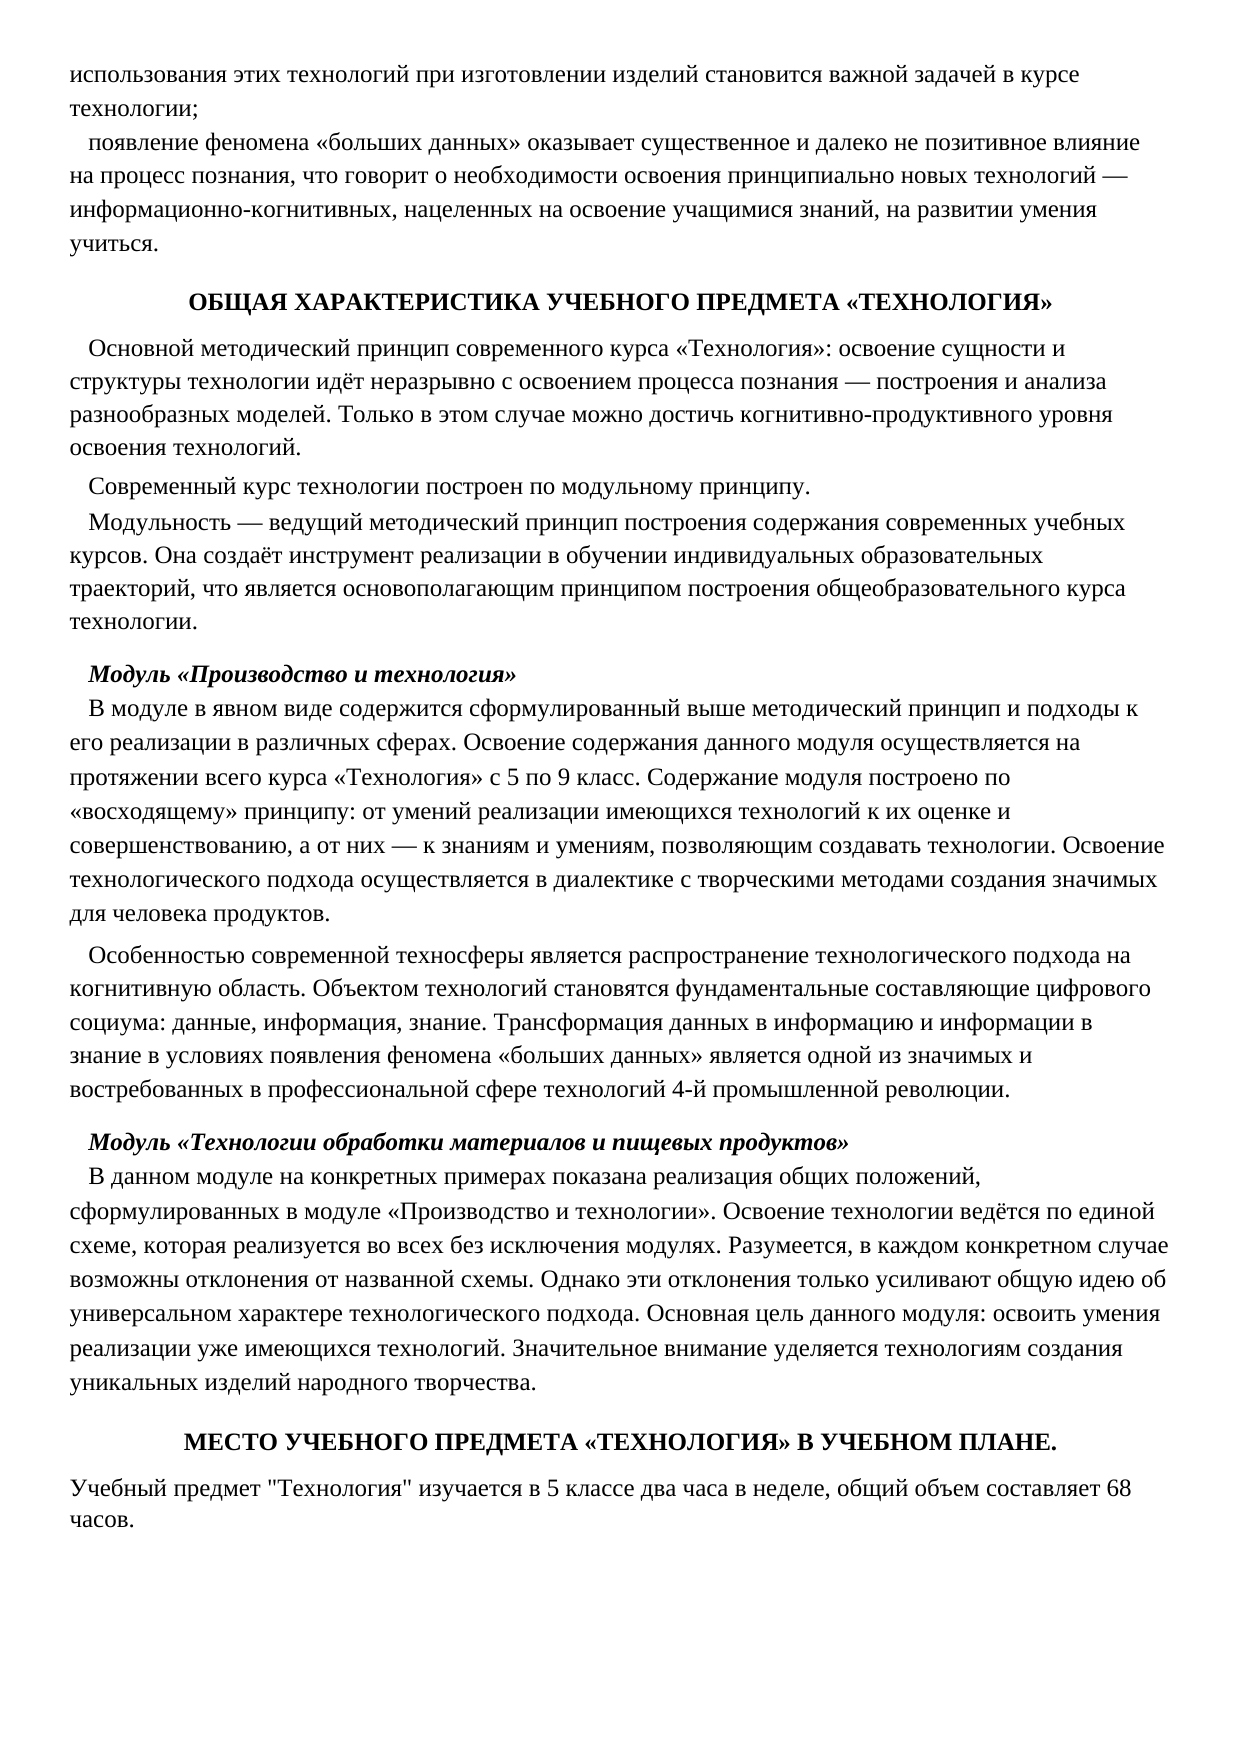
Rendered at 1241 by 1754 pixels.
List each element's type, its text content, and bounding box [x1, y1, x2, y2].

text Модуль «Производство и технология» В модуле в явном виде содержится сформулированный выше методический принцип и подходы к его реализации в различных сферах. Освоение содержания данного модуля осуществ​ляется на протяжении всего курса «Технология» с 5 по 9 класс. Содержание модуля построено по «восходящему» принципу: от умений реализации имеющихся технологий к их оценке и совершенствованию, а от них — к знаниям и умениям, позволяющим создавать технологии. Освоение технологического подхода осуществляется в диалектике с творческими методами создания значимых для человека продуктов. [69, 659, 1172, 927]
text ОБЩАЯ ХАРАКТЕРИСТИКА УЧЕБНОГО ПРЕДМЕТА «ТЕХНОЛОГИЯ» [69, 288, 1172, 316]
text МЕСТО УЧЕБНОГО ПРЕДМЕТА «ТЕХНОЛОГИЯ» В УЧЕБНОМ ПЛАНЕ. [69, 1428, 1172, 1456]
text Учебный предмет "Технология" изучается в 5 классе два часа в неделе, общий объем составляет 68 часов. [69, 1473, 1142, 1533]
text Модуль «Технологии обработки материалов и пищевых продуктов» В данном модуле на конкретных примерах показана реализация общих положений, сформулированных в модуле «Производство и технологии». Освоение технологии ведётся по единой схеме, которая реализуется во всех без исключения модулях. Разумеется, в каждом конкретном случае возможны отклонения от названной схемы. Однако эти отклонения только усиливают общую идею об универсальном характере технологического подхода. Основная цель данного модуля: освоить умения реализации уже имеющихся технологий. Значительное внимание уделяется технологиям создания уникальных изделий народного творчества. [69, 1127, 1172, 1396]
text Модульность — ведущий методический принцип построения содержания современных учебных курсов. Она создаёт инструмент реализации в обучении индивидуальных образовательных траекторий, что является основополагающим принципом построения общеобразовательного курса технологии. [69, 507, 1142, 635]
text использования этих технологий при изготовлении изделий становится важной задачей в курсе технологии; появление феномена «больших данных» оказывает существенное и далеко не позитивное влияние на процесс познания, что говорит о необходимости освоения принципиально новых технологий —информационно-когнитивных, нацеленных на освоение учащимися знаний, на развитии умения учиться. [69, 59, 1142, 256]
text Основной методический принцип современного курса «Технология»: освоение сущности и структуры технологии идёт неразрывно с освоением процесса познания — построения и анализа разнообразных моделей. Только в этом случае можно достичь когнитивно-продуктивного уровня освоения технологий. [69, 333, 1127, 461]
text Особенностью современной техносферы является распространение технологического подхода на когнитивную область. Объектом технологий становятся фундаментальные составляющие цифрового социума: данные, информация, знание. Трансформация данных в информацию и информации в знание в условиях появления феномена «больших данных» является одной из значимых и востребованных в профессиональной сфере технологий 4-й промышленной революции. [69, 940, 1157, 1103]
text Современный курс технологии построен по модульному принципу. [88, 472, 1172, 500]
